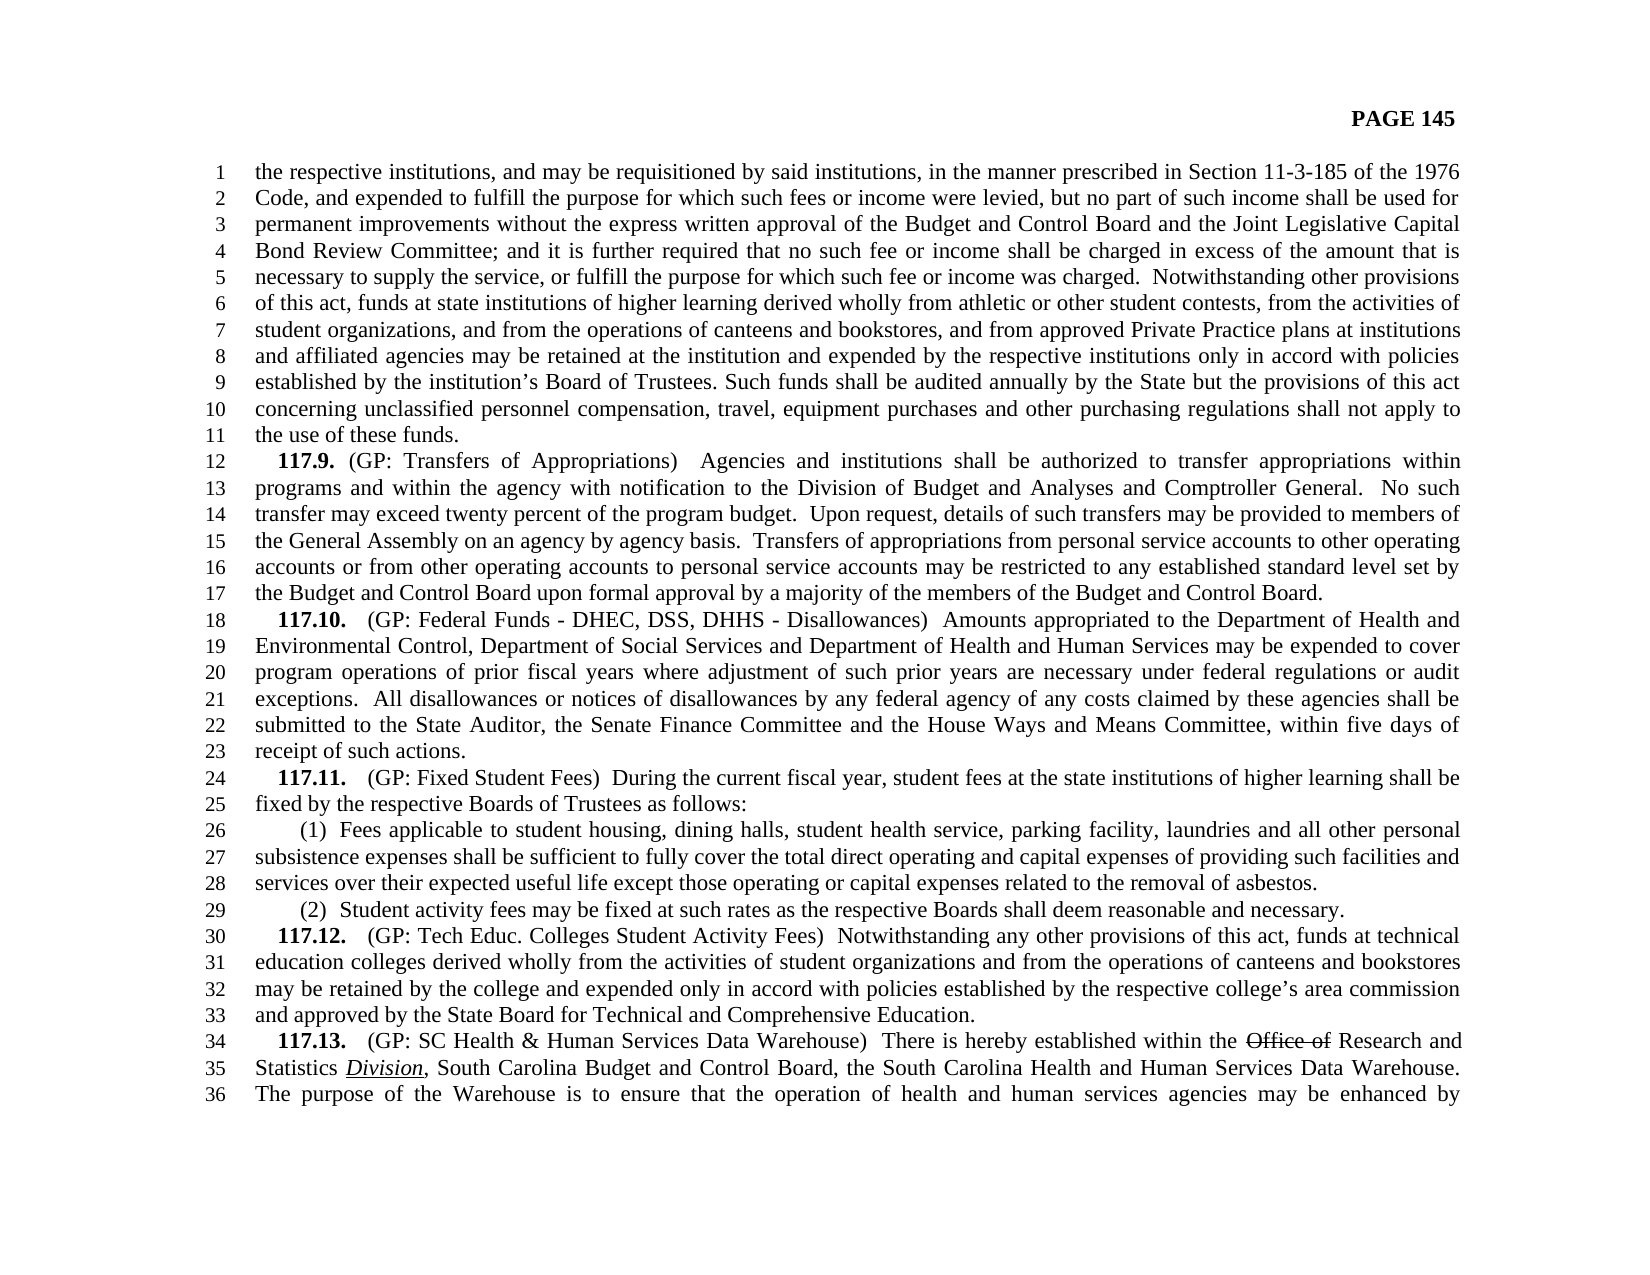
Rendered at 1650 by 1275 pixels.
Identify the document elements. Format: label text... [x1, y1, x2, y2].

text (2) Student activity fees may be fixed at such rates as the respective Boards shall deem reasonable and necessary. [255, 896, 1462, 922]
text (1) Fees applicable to student housing, dining halls, student health service, parking facility, laundries and all other personal subsistence expenses shall be sufficient to fully cover the total direct operating and capital expenses of providing such facilities and services over their expected useful life except those operating or capital expenses related to the removal of asbestos. [255, 817, 1462, 896]
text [255, 1027, 1462, 1106]
text 117.9. (GP: Transfers of Appropriations) Agencies and institutions shall be authorized to transfer appropriations within programs and within the agency with notification to the Division of Budget and Analyses and Comptroller General. No such transfer may exceed twenty percent of the program budget. Upon request, details of such transfers may be provided to members of the General Assembly on an agency by agency basis. Transfers of appropriations from personal service accounts to other operating accounts or from other operating accounts to personal service accounts may be restricted to any established standard level set by the Budget and Control Board upon formal approval by a majority of the members of the Budget and Control Board. [255, 448, 1462, 606]
text 117.12. (GP: Tech Educ. Colleges Student Activity Fees) Notwithstanding any other provisions of this act, funds at technical education colleges derived wholly from the activities of student organizations and from the operations of canteens and bookstores may be retained by the college and expended only in accord with policies established by the respective college’s area commission and approved by the State Board for Technical and Comprehensive Education. [255, 922, 1462, 1027]
text 117.11. (GP: Fixed Student Fees) During the current fiscal year, student fees at the state institutions of higher learning shall be fixed by the respective Boards of Trustees as follows: [255, 764, 1462, 817]
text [255, 158, 1462, 448]
text 117.10. (GP: Federal Funds - DHEC, DSS, DHHS - Disallowances) Amounts appropriated to the Department of Health and Environmental Control, Department of Social Services and Department of Health and Human Services may be expended to cover program operations of prior fiscal years where adjustment of such prior years are necessary under federal regulations or audit exceptions. All disallowances or notices of disallowances by any federal agency of any costs claimed by these agencies shall be submitted to the State Auditor, the Senate Finance Committee and the House Ways and Means Committee, within five days of receipt of such actions. [255, 606, 1462, 764]
